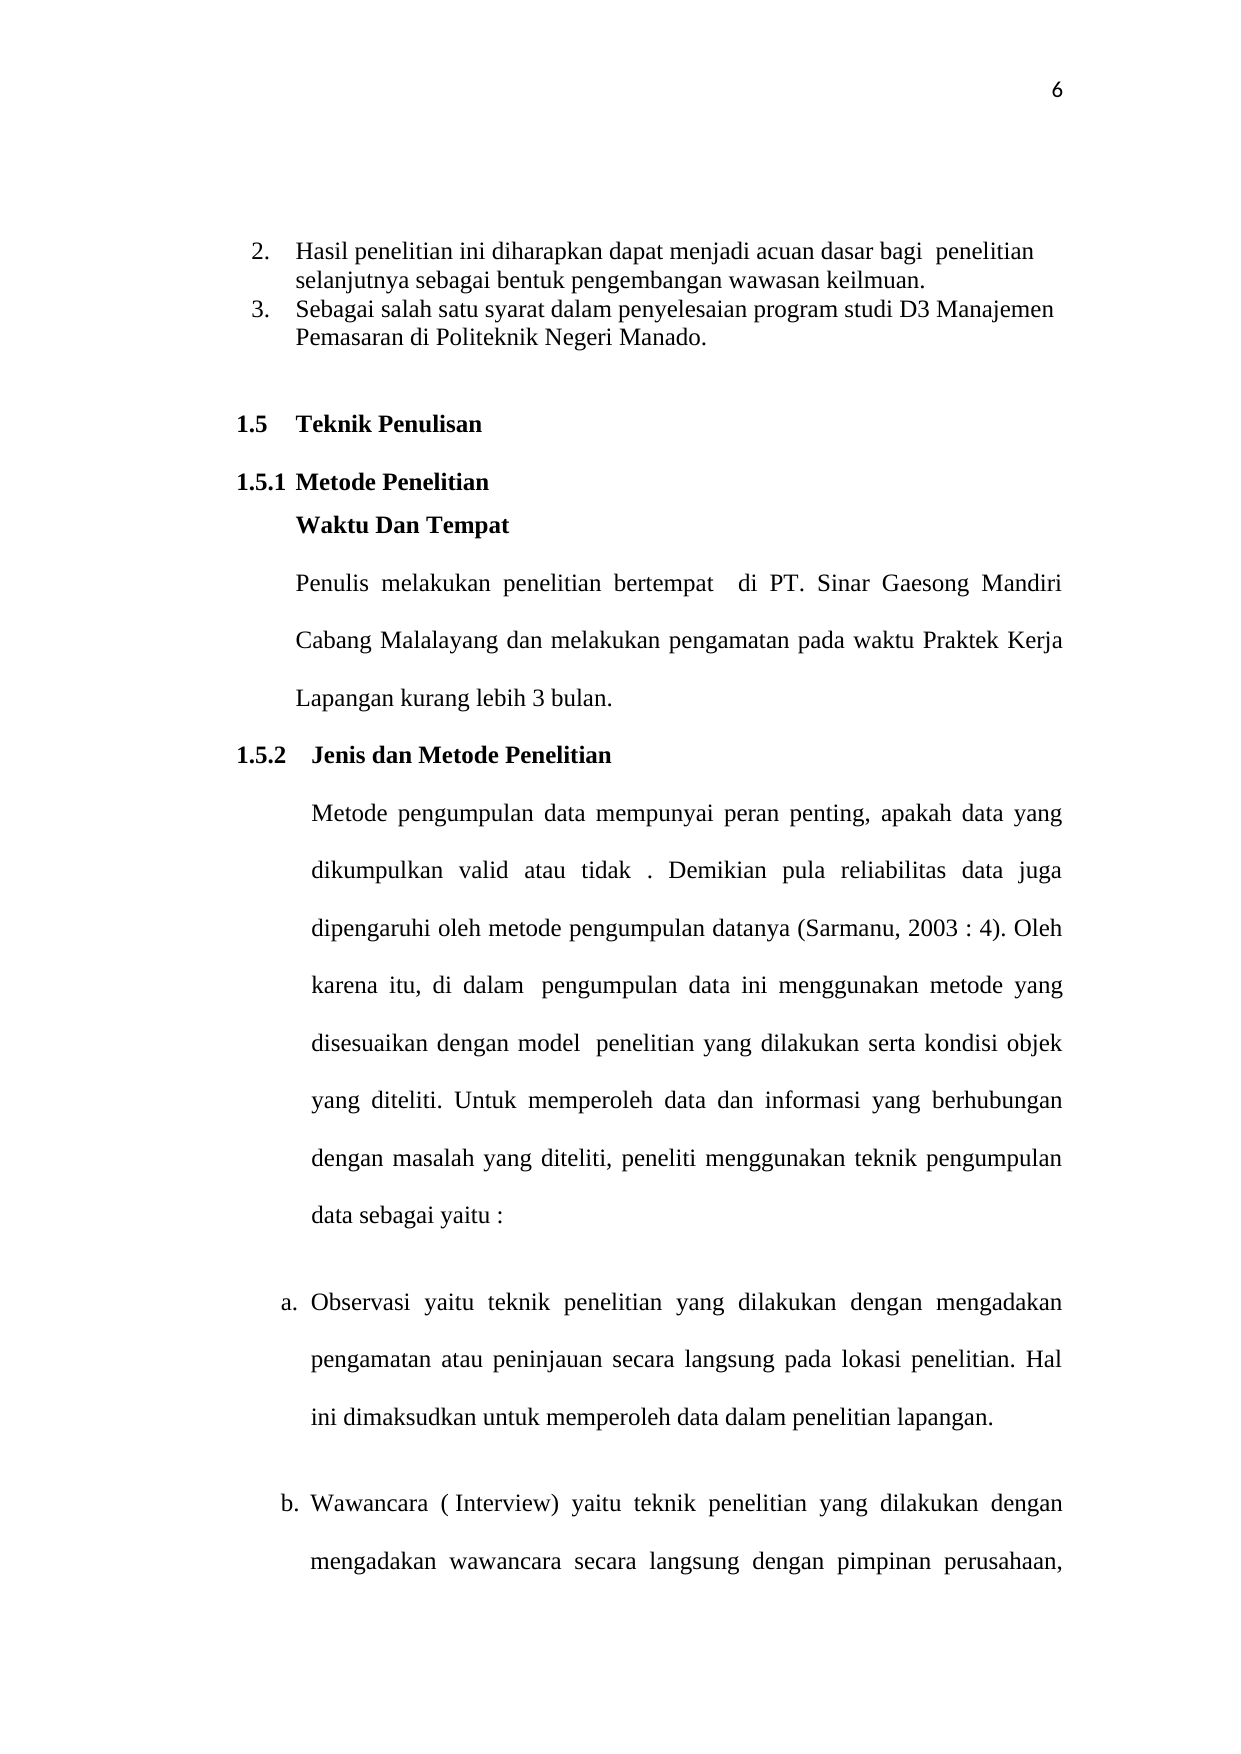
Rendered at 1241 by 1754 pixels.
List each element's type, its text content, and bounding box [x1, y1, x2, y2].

list Sebagai salah satu syarat dalam penyelesaian program studi D3 Manajemen Pemasaran di Politeknik Negeri Manado. [251, 294, 1063, 351]
text a. Observasi yaitu teknik penelitian yang dilakukan dengan mengadakan pengamatan atau peninjauan secara langsung pada lokasi penelitian. Hal ini dimaksudkan untuk memperoleh data dalam penelitian lapangan. [281, 1287, 1063, 1431]
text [281, 1488, 1063, 1575]
list Hasil penelitian ini diharapkan dapat menjadi acuan dasar bagi penelitian selanjutnya sebagai bentuk pengembangan wawasan keilmuan. [251, 236, 1063, 294]
list Penulis melakukan penelitian bertempat di PT. Sinar Gaesong Mandiri Cabang Malalayang dan melakukan pengamatan pada waktu Praktek Kerja Lapangan kurang lebih 3 bulan. [295, 568, 1063, 711]
list Waktu Dan Tempat [266, 510, 1063, 539]
list Metode pengumpulan data mempunyai peran penting, apakah data yang dikumpulkan valid atau tidak . Demikian pula reliabilitas data juga dipengaruhi oleh metode pengumpulan datanya (Sarmanu, 2003 : 4). Oleh karena itu, di dalam pengumpulan data ini menggunakan metode yang disesuaikan dengan model penelitian yang dilakukan serta kondisi objek yang diteliti. Untuk memperoleh data dan informasi yang berhubungan dengan masalah yang diteliti, peneliti menggunakan teknik pengumpulan data sebagai yaitu : [311, 798, 1063, 1229]
list Metode Penelitian [236, 467, 1063, 496]
list Jenis dan Metode Penelitian [236, 740, 1063, 769]
text 1.5 Teknik Penulisan [236, 409, 1063, 438]
